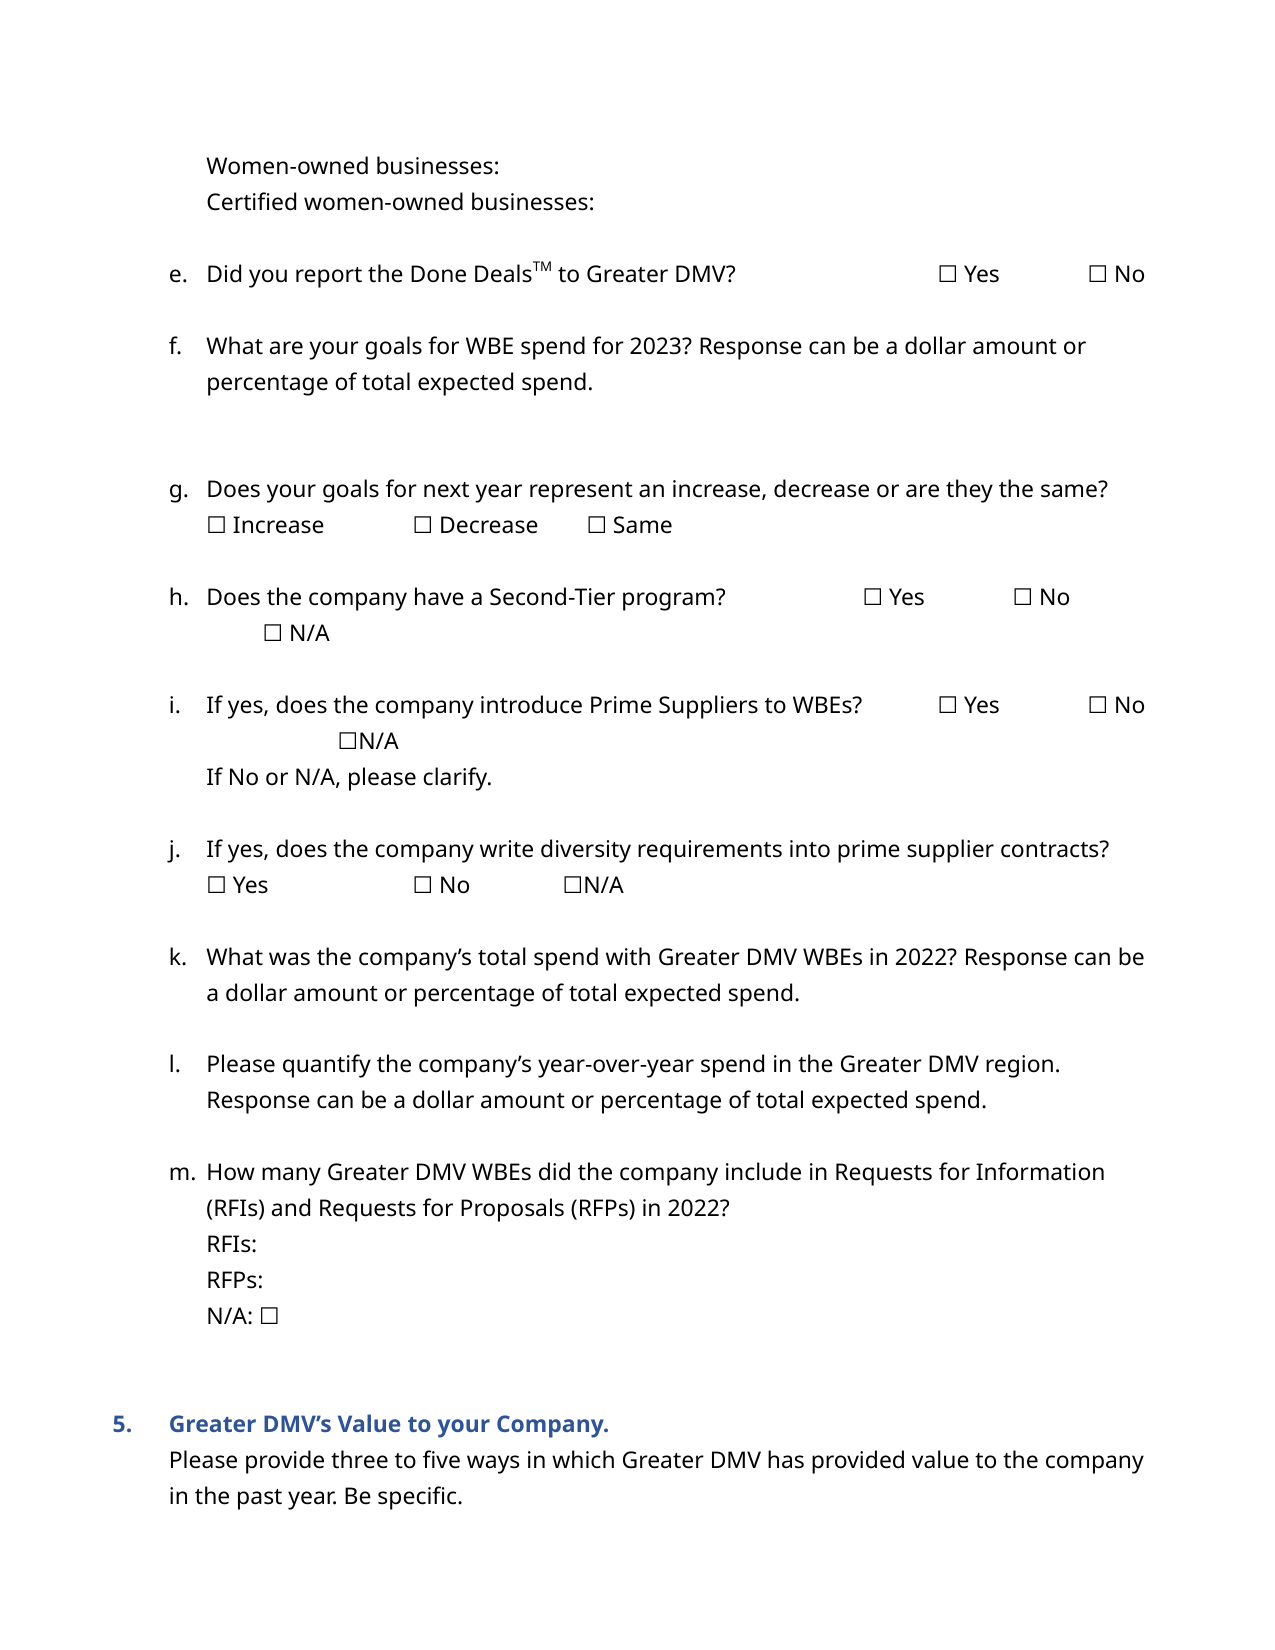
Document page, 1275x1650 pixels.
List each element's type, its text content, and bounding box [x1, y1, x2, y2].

list RFIs: [206, 1228, 1162, 1259]
text Please provide three to five ways in which Greater DMV has provided value to the company in the past year. Be specific. [169, 1444, 1162, 1511]
list Please quantify the company’s year-over-year spend in the Greater DMV region. Response can be a dollar amount or percentage of total expected spend. [169, 1048, 1162, 1116]
list Yes No N/A [206, 869, 1162, 900]
list Did you report the Done DealsTM to Greater DMV? Yes No [169, 258, 1162, 289]
list RFPs: [206, 1264, 1162, 1295]
list Greater DMV’s Value to your Company. [112, 1408, 1162, 1439]
list If No or N/A, please clarify. [206, 761, 1162, 792]
list What was the company’s total spend with Greater DMV WBEs in 2022? Response can be a dollar amount or percentage of total expected spend. [169, 941, 1162, 1008]
list Does your goals for next year represent an increase, decrease or are they the same? [169, 473, 1162, 505]
list Does the company have a Second-Tier program? Yes No N/A [169, 581, 1162, 648]
list What are your goals for WBE spend for 2023? Response can be a dollar amount or percentage of total expected spend. [169, 330, 1162, 397]
list Increase Decrease Same [206, 509, 1162, 541]
list If yes, does the company introduce Prime Suppliers to WBEs? Yes No N/A [169, 689, 1162, 756]
list If yes, does the company write diversity requirements into prime supplier contracts? [169, 833, 1162, 864]
list N/A: [206, 1300, 1162, 1331]
list Women-owned businesses: [206, 150, 1162, 181]
list How many Greater DMV WBEs did the company include in Requests for Information (RFIs) and Requests for Proposals (RFPs) in 2022? [169, 1156, 1162, 1223]
list Certified women-owned businesses: [206, 186, 1162, 217]
